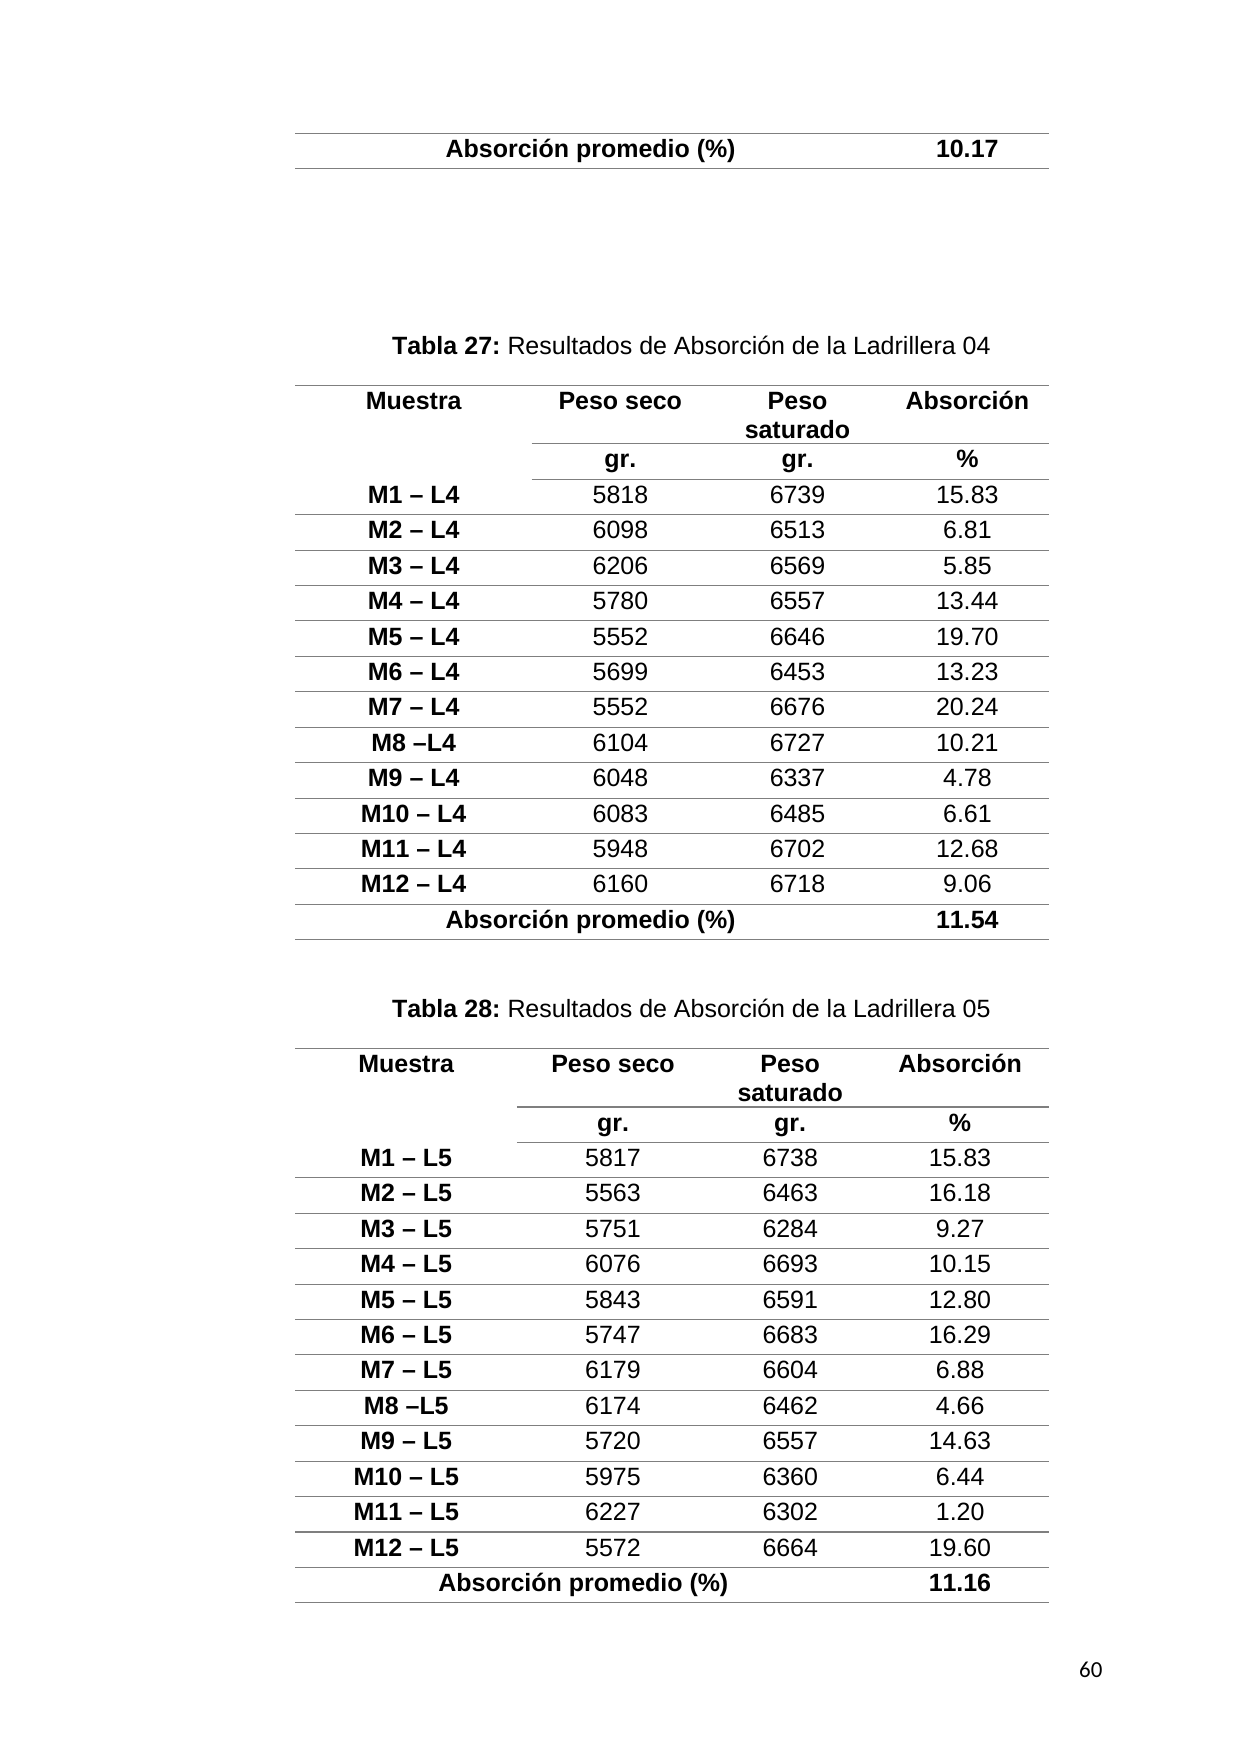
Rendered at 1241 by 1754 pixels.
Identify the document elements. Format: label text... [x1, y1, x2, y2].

text Tabla 30: Resultados de Absorción de la Ladrillera 04 [281, 331, 1102, 360]
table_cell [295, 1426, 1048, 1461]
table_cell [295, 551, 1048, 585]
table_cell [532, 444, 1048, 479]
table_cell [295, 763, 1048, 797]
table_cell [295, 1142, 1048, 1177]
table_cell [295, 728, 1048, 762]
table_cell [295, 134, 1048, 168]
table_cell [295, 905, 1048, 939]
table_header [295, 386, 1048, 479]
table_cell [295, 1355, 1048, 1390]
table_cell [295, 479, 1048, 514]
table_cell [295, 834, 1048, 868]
text Tabla 31: Resultados de Absorción de la Ladrillera 05 [281, 994, 1102, 1023]
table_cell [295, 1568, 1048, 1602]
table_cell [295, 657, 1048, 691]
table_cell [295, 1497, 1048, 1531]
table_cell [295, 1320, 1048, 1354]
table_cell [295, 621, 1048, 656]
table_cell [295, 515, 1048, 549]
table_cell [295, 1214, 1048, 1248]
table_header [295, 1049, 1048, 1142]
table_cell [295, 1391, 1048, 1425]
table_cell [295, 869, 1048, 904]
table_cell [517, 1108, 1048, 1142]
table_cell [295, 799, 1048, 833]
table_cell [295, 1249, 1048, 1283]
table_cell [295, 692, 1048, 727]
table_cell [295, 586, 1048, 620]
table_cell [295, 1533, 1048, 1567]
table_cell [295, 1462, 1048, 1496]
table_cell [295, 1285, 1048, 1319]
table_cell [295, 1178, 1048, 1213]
